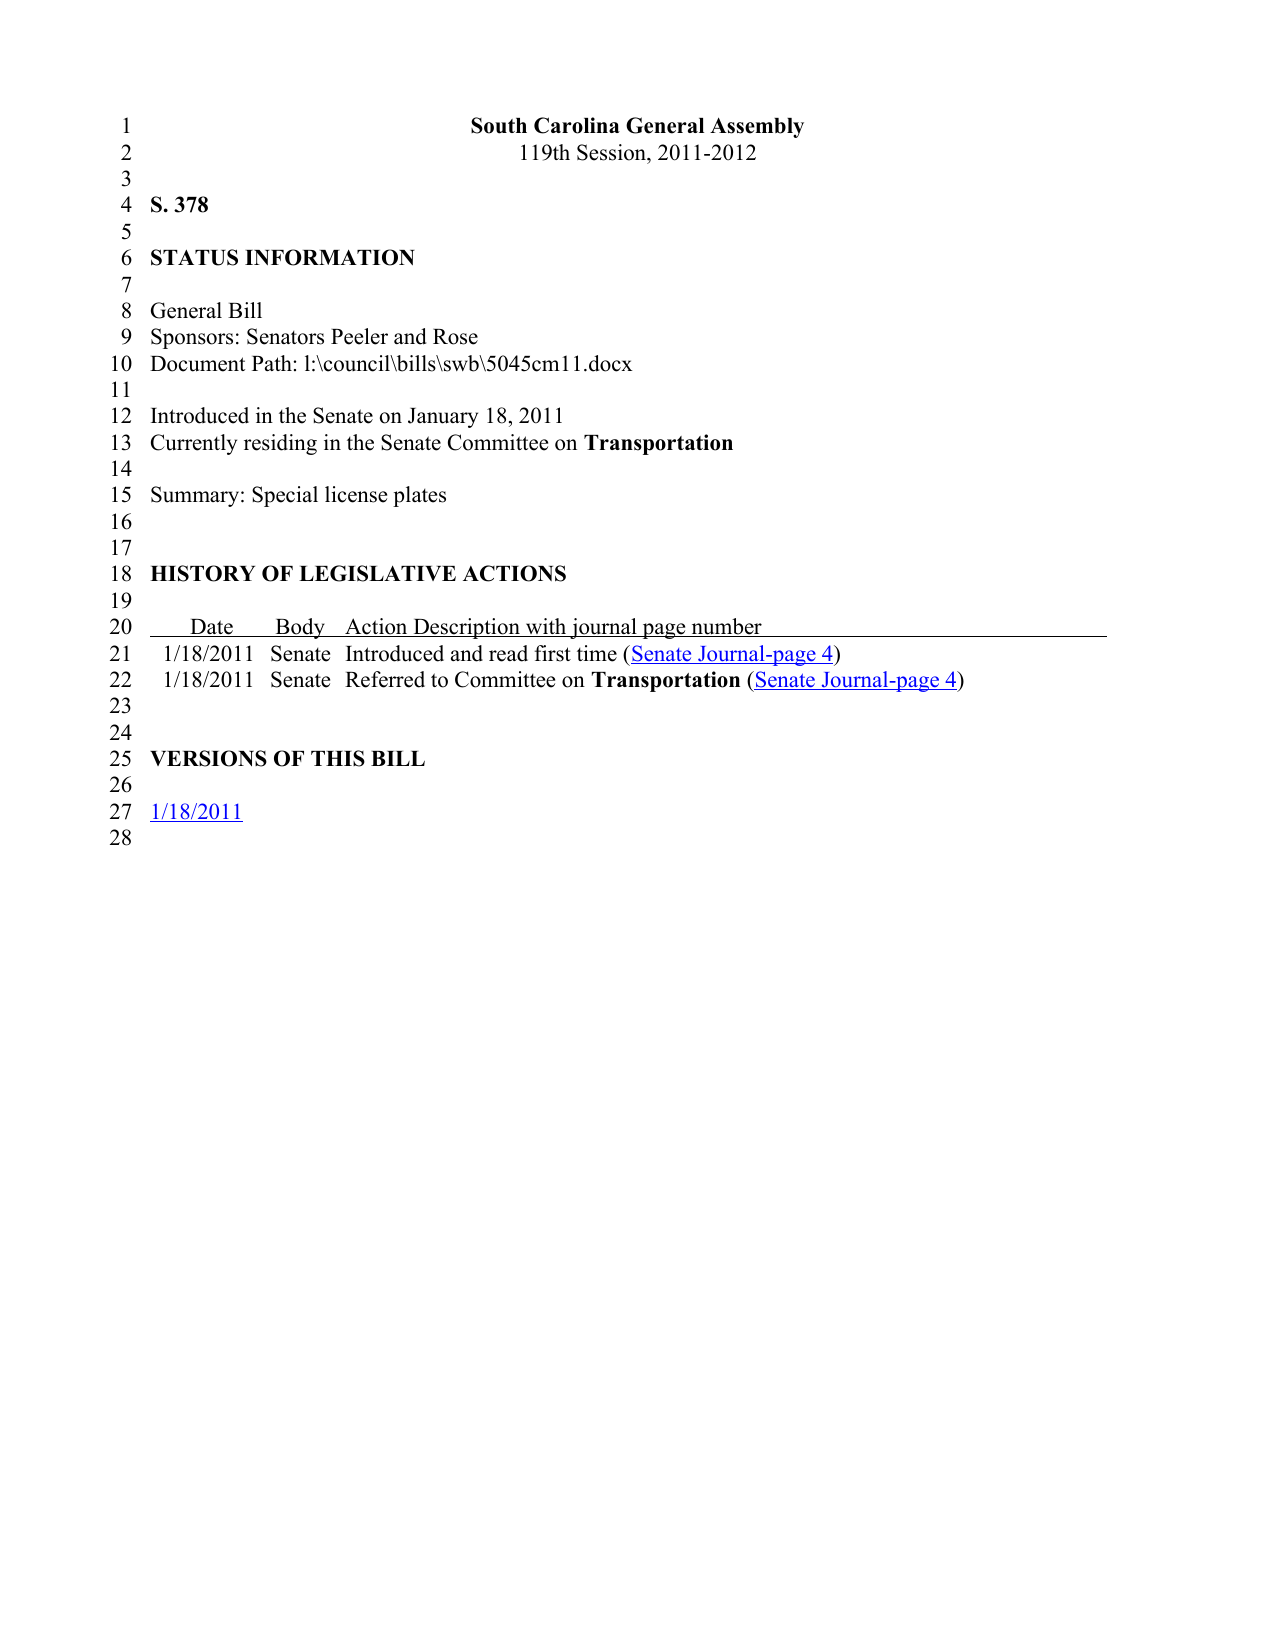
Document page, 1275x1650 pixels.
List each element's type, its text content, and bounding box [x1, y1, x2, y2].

text HISTORY OF LEGISLATIVE ACTIONS [150, 561, 1125, 587]
text 1/18/2011 [150, 798, 1125, 824]
text S. 378 [150, 192, 1125, 218]
text Document Path: l:\council\bills\swb\5045cm11.docx [150, 350, 1125, 376]
text Sponsors: Senators Peeler and Rose [150, 323, 1125, 350]
text 119th Session, 2011-2012 [150, 139, 1125, 165]
text Date Body Action Description with journal page number [150, 613, 1125, 639]
text Currently residing in the Senate Committee on Transportation [150, 429, 1125, 455]
text General Bill [150, 297, 1125, 323]
text South Carolina General Assembly [150, 112, 1125, 139]
text 1/18/2011 Senate Referred to Committee on Transportation (Senate Journal-page 4) [150, 666, 1125, 692]
text 1/18/2011 Senate Introduced and read first time (Senate Journal-page 4) [150, 639, 1125, 666]
text Introduced in the Senate on January 18, 2011 [150, 402, 1125, 429]
text STATUS INFORMATION [150, 244, 1125, 271]
text VERSIONS OF THIS BILL [150, 745, 1125, 771]
text Summary: Special license plates [150, 481, 1125, 508]
